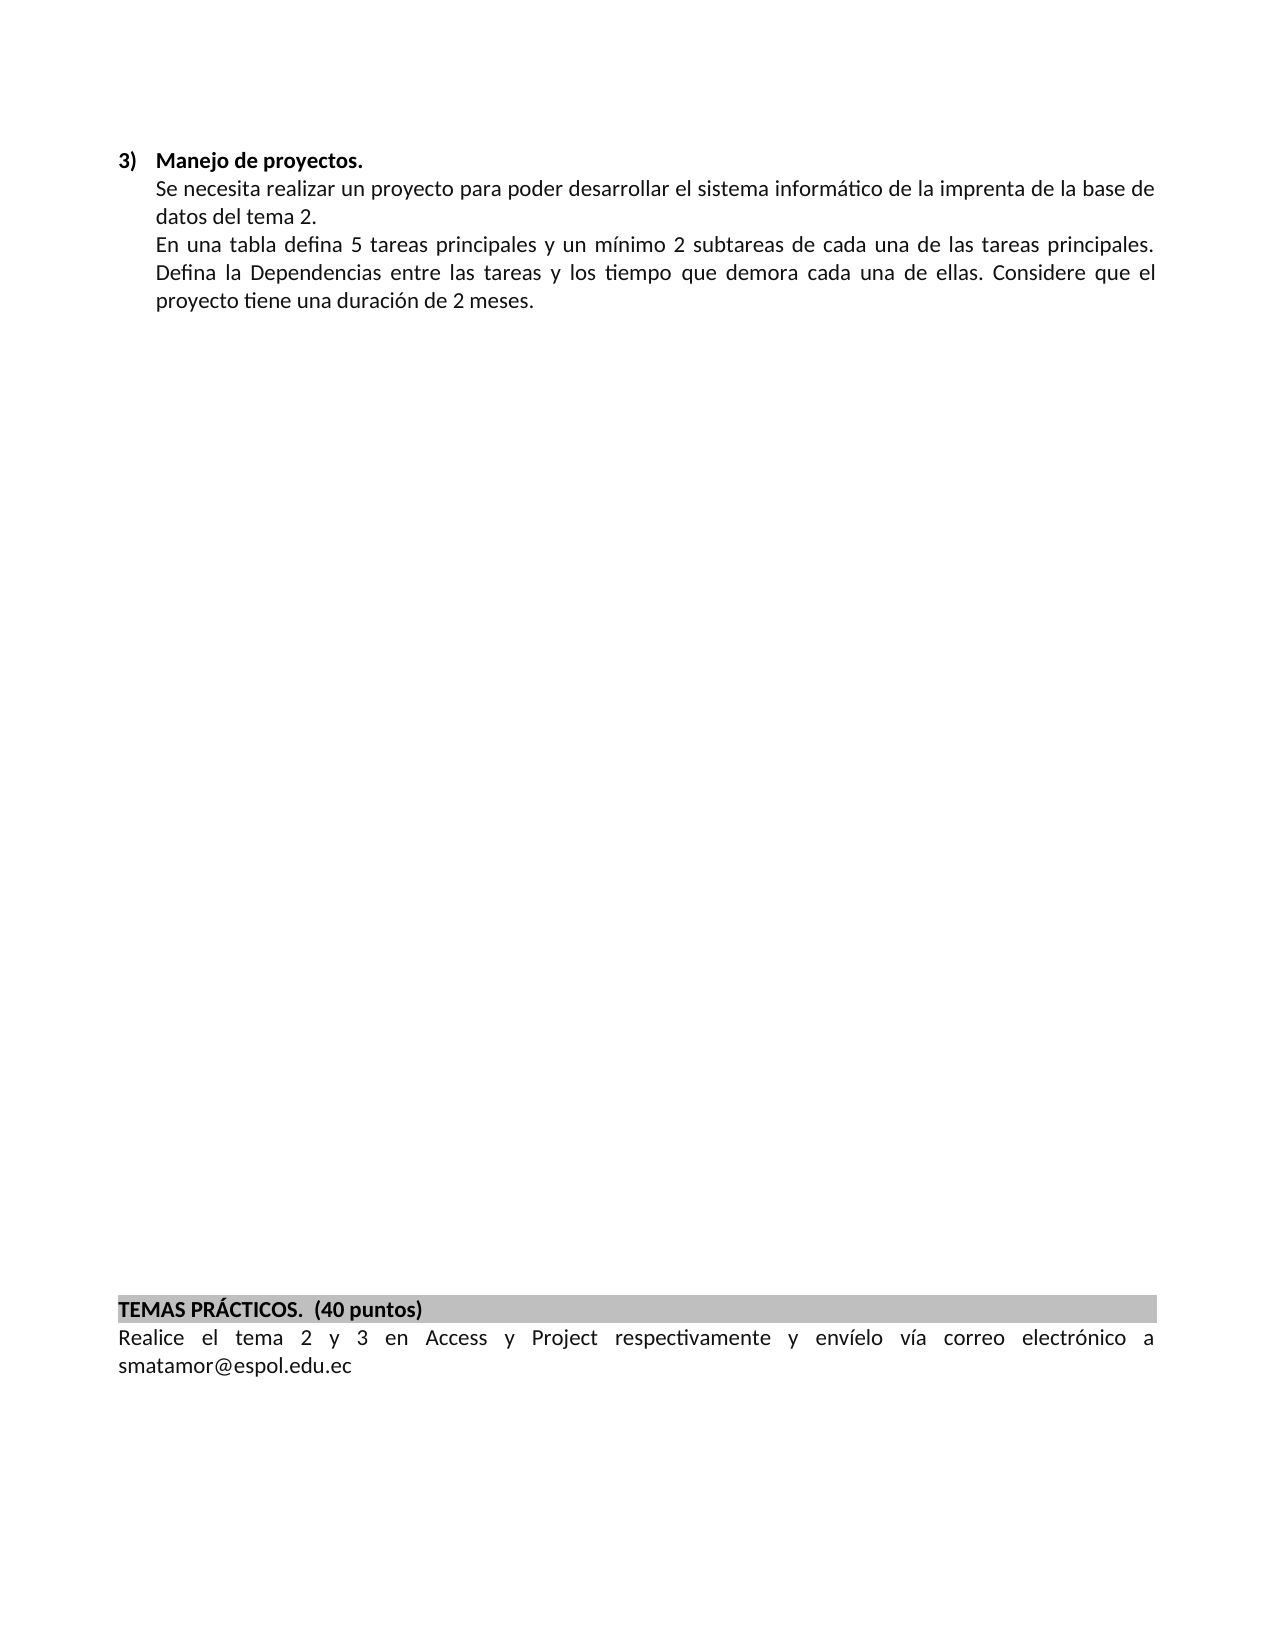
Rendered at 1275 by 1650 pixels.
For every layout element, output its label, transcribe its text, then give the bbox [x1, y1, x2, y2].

text Se necesita realizar un proyecto para poder desarrollar el sistema informático de la imprenta de la base de datos del tema 2. [156, 174, 1157, 230]
text Realice el tema 2 y 3 en Access y Project respectivamente y envíelo vía correo electrónico a smatamor@espol.edu.ec [118, 1323, 1157, 1379]
list Manejo de proyectos. [118, 146, 1157, 174]
text TEMAS PRÁCTICOS. (40 puntos) [118, 1295, 1157, 1323]
text En una tabla defina 5 tareas principales y un mínimo 2 subtareas de cada una de las tareas principales. Defina la Dependencias entre las tareas y los tiempo que demora cada una de ellas. Considere que el proyecto tiene una duración de 2 meses. [156, 230, 1157, 314]
